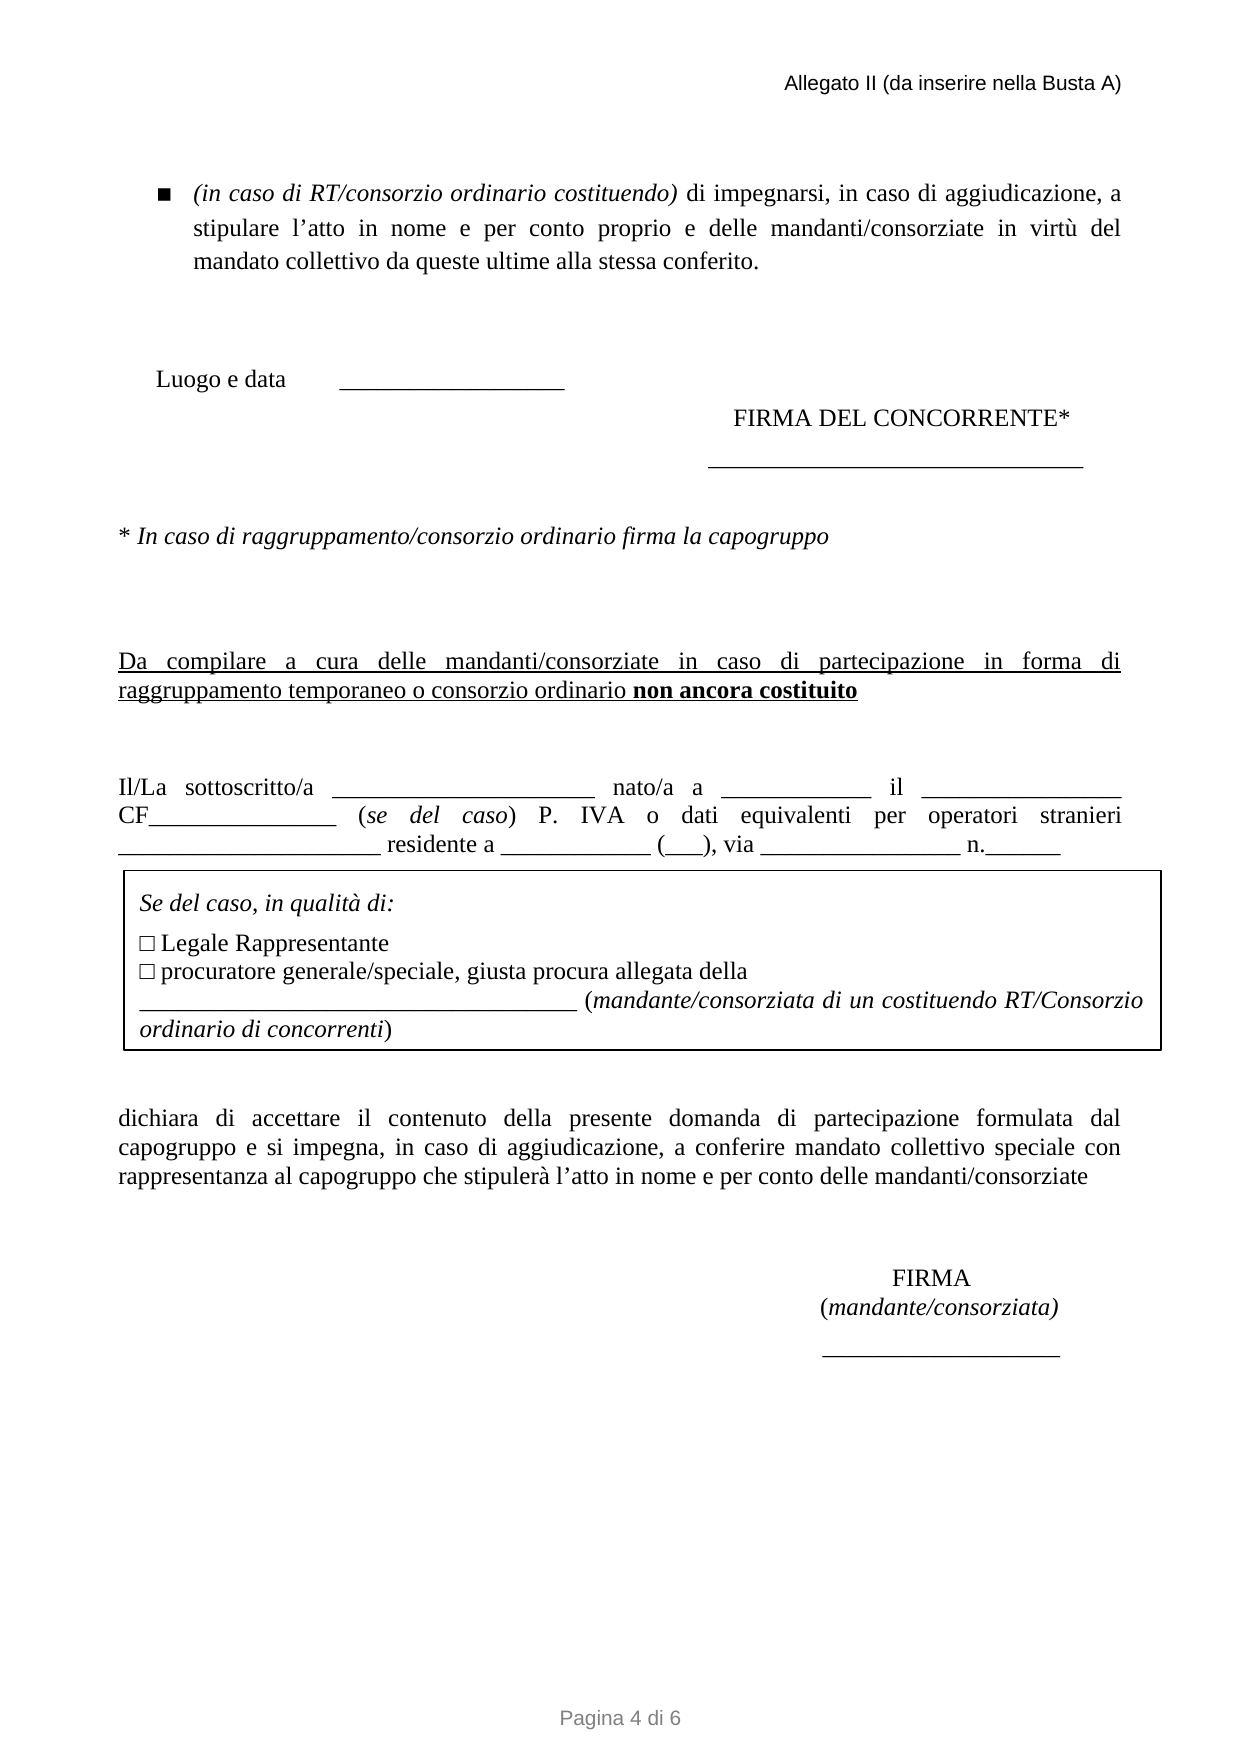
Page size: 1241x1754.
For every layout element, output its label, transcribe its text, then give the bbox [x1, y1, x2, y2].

text Da compilare a cura delle mandanti/consorziate in caso di partecipazione in forma di raggruppamento temporaneo o consorzio ordinario non ancora costituito [118, 646, 1122, 704]
text (mandante/consorziata) [192, 1292, 1122, 1320]
text dichiara di accettare il contenuto della presente domanda di partecipazione formulata dal capogruppo e si impegna, in caso di aggiudicazione, a conferire mandato collettivo speciale con rappresentanza al capogruppo che stipulerà l’atto in nome e per conto delle mandanti/consorziate [118, 1103, 1122, 1189]
list (in caso di RT/consorzio ordinario costituendo) di impegnarsi, in caso di aggiudicazione, a stipulare l’atto in nome e per conto proprio e delle mandanti/consorziate in virtù del mandato collettivo da queste ultime alla stessa conferito. [156, 175, 1122, 275]
text Il/La sottoscritto/a _____________________ nato/a a ____________ il ________________ CF_______________ (se del caso) P. IVA o dati equivalenti per operatori stranieri _____________________ residente a ____________ (___), via ________________ n.______ [118, 772, 1122, 858]
text FIRMA [192, 1263, 1122, 1292]
text Luogo e data __________________ [156, 364, 1122, 393]
text * In caso di raggruppamento/consorzio ordinario firma la capogruppo [118, 521, 1122, 549]
text ___________________ [192, 1331, 1122, 1359]
text ______________________________ [156, 442, 1122, 471]
text FIRMA DEL CONCORRENTE* [156, 403, 1122, 432]
